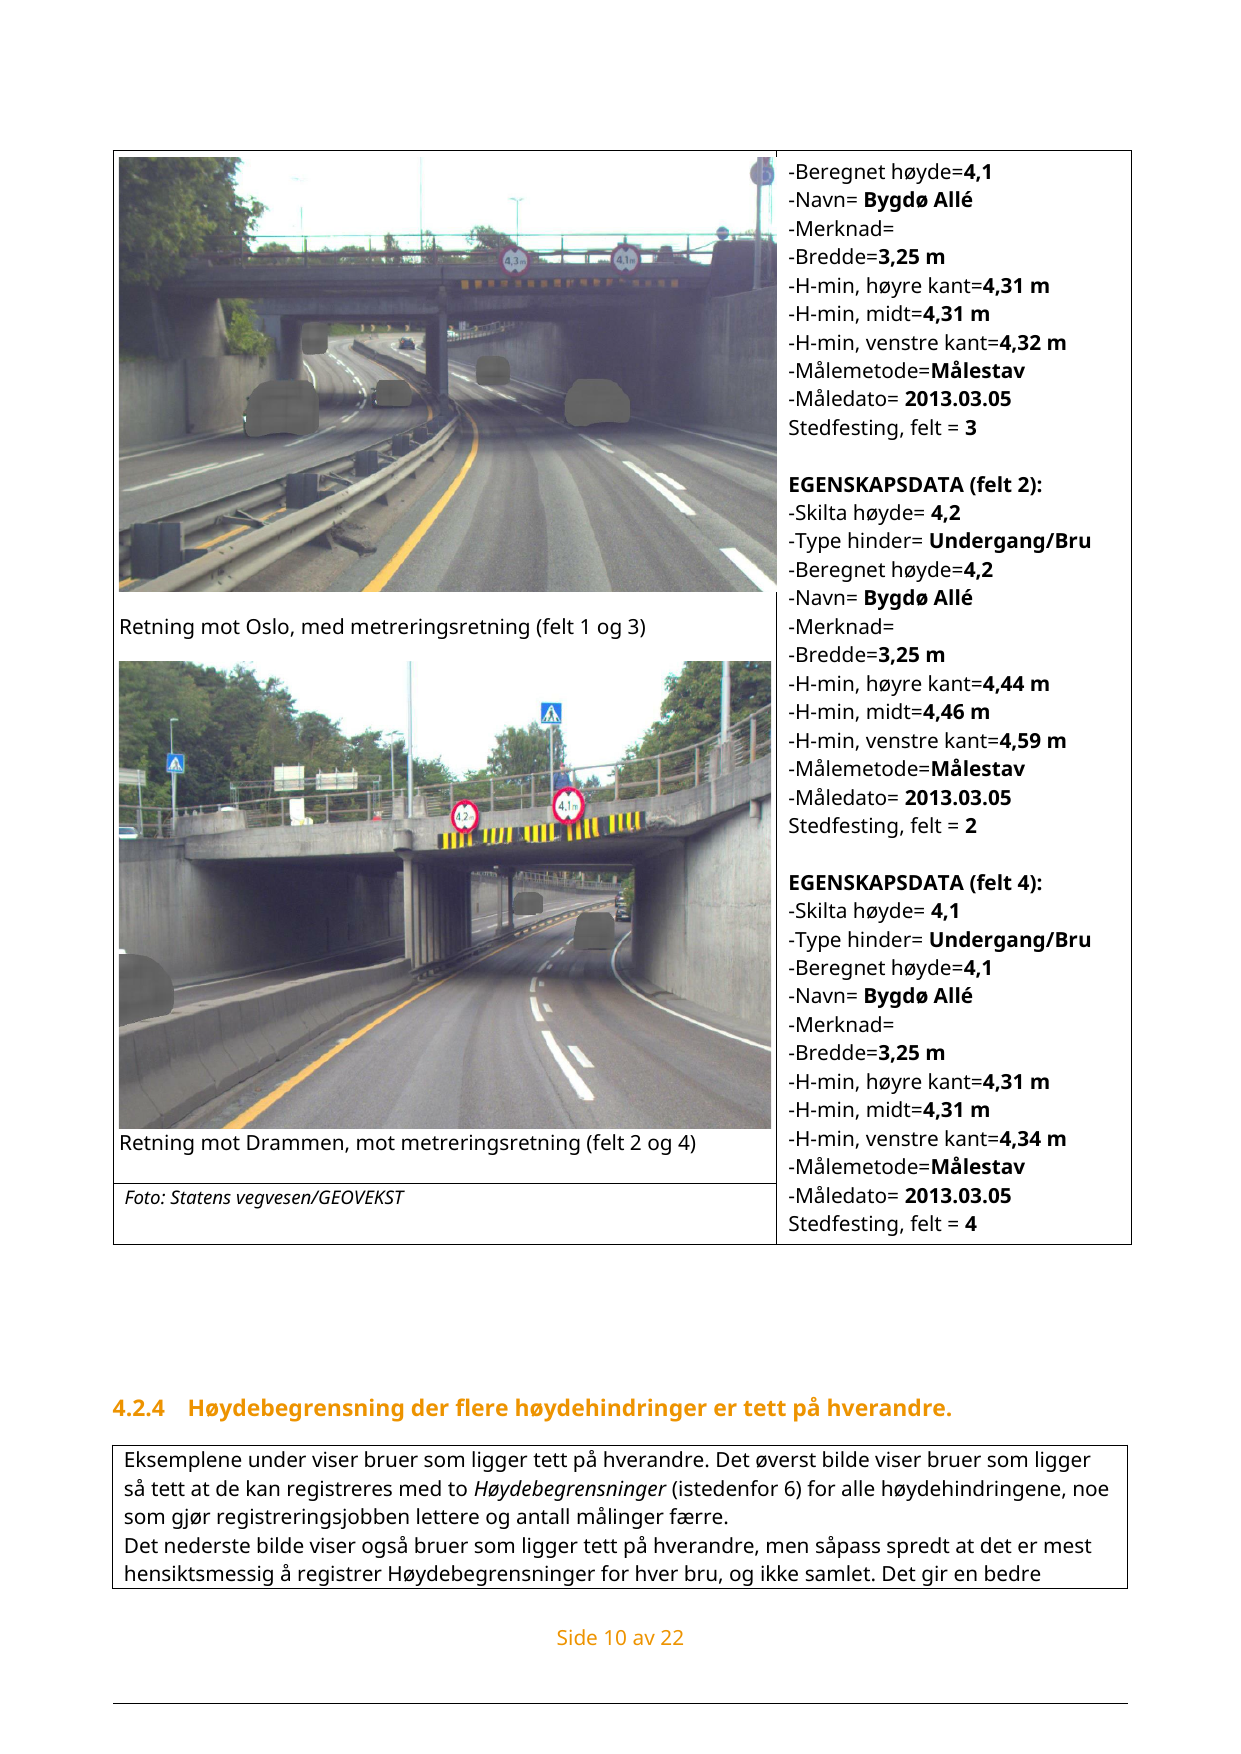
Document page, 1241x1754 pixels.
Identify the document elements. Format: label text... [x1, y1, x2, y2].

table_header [113, 1446, 1127, 1588]
subtitle Høydebegrensning der flere høydehindringer er tett på hverandre. [112, 1392, 1128, 1424]
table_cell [114, 151, 776, 1183]
table_cell Foto: Statens vegvesen/GEOVEKST [114, 1184, 776, 1243]
picture [118, 157, 777, 592]
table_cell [777, 151, 1131, 1243]
picture [118, 661, 772, 1129]
